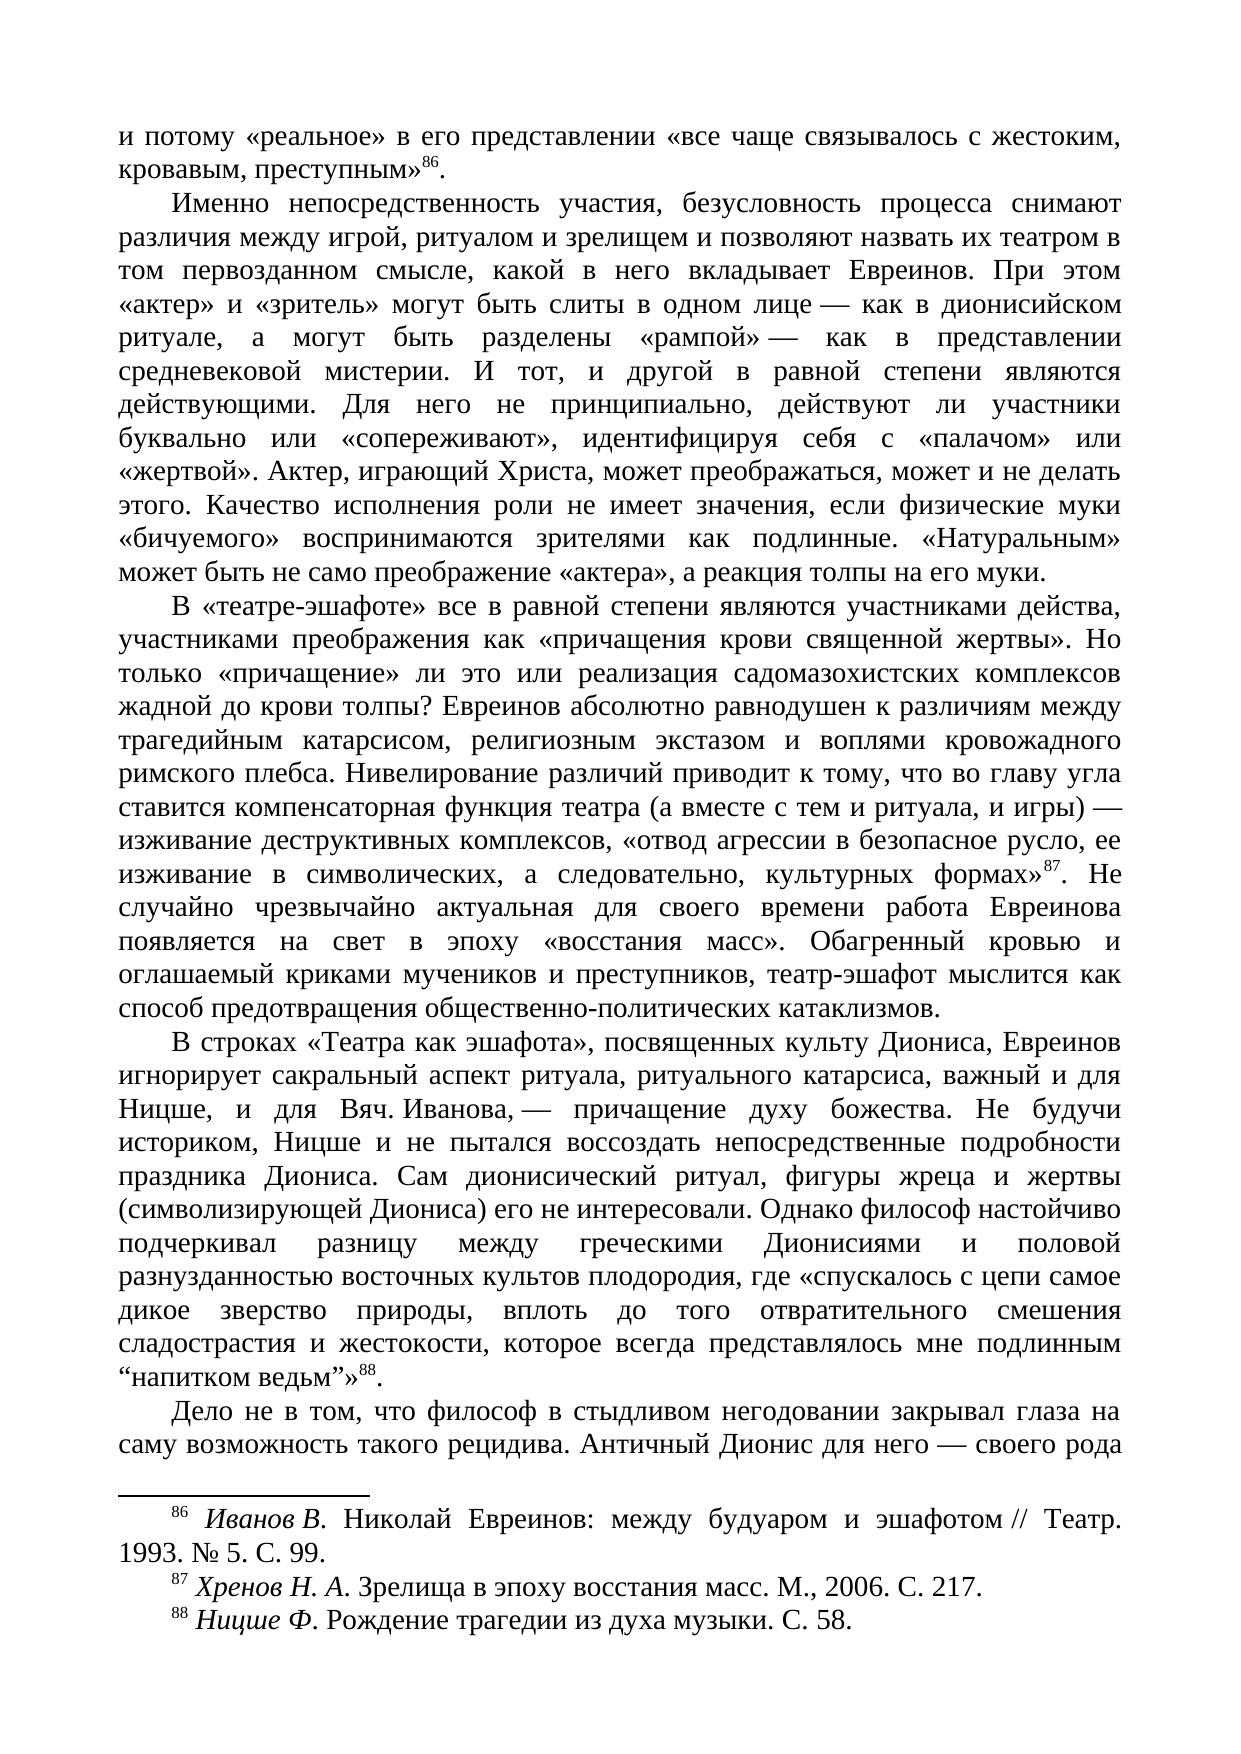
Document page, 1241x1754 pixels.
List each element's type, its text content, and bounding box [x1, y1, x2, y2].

text В строках «Театра как эшафота», посвященных культу Диониса, Евреинов игнорирует сакральный аспект ритуала, ритуального катарсиса, важный и для Ницше, и для Вяч. Иванова, — причащение духу божества. Не будучи историком, Ницше и не пытался воссоздать непосредственные подробности праздника Диониса. Сам дионисический ритуал, фигуры жреца и жертвы (символизирующей Диониса) его не интересовали. Однако философ настойчиво подчеркивал разницу между греческими Дионисиями и половой разнузданностью восточных культов плодородия, где «спускалось с цепи самое дикое зверство природы, вплоть до того отвратительного смешения {39} сладострастия и жестокости, которое всегда представлялось мне подлинным “напитком ведьм”». [118, 1024, 1122, 1393]
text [118, 1393, 1122, 1460]
text В «театре-эшафоте» все в равной степени являются участниками действа, участниками преображения как «причащения крови священной жертвы». Но только «причащение» ли это или реализация садомазохистских комплексов жадной до крови толпы? Евреинов абсолютно равнодушен к различиям между трагедийным катарсисом, религиозным экстазом и воплями кровожадного римского плебса. Нивелирование различий приводит к тому, что во главу угла ставится компенсаторная функция театра (а вместе с тем и ритуала, и игры) — изживание деструктивных комплексов, «отвод агрессии в безопасное русло, ее изживание в символических, а следовательно, культурных формах». Не случайно чрезвычайно актуальная для своего времени работа Евреинова появляется на свет в эпоху «восстания масс». Обагренный кровью и оглашаемый криками мучеников и преступников, театр-эшафот мыслится как способ предотвращения общественно-политических катаклизмов. [118, 588, 1122, 1024]
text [118, 118, 1122, 185]
text Именно непосредственность участия, безусловность процесса снимают различия между игрой, ритуалом и зрелищем и позволяют назвать их театром в том первозданном смысле, какой в него вкладывает Евреинов. При этом «актер» и «зритель» могут быть слиты в одном лице — как в дионисийском ритуале, а могут быть разделены «рампой» — как в представлении {38} средневековой мистерии. И тот, и другой в равной степени являются действующими. Для него не принципиально, действуют ли участники буквально или «сопереживают», идентифицируя себя с «палачом» или «жертвой». Актер, играющий Христа, может преображаться, может и не делать этого. Качество исполнения роли не имеет значения, если физические муки «бичуемого» воспринимаются зрителями как подлинные. «Натуральным» может быть не само преображение «актера», а реакция толпы на его муки. [118, 185, 1122, 588]
